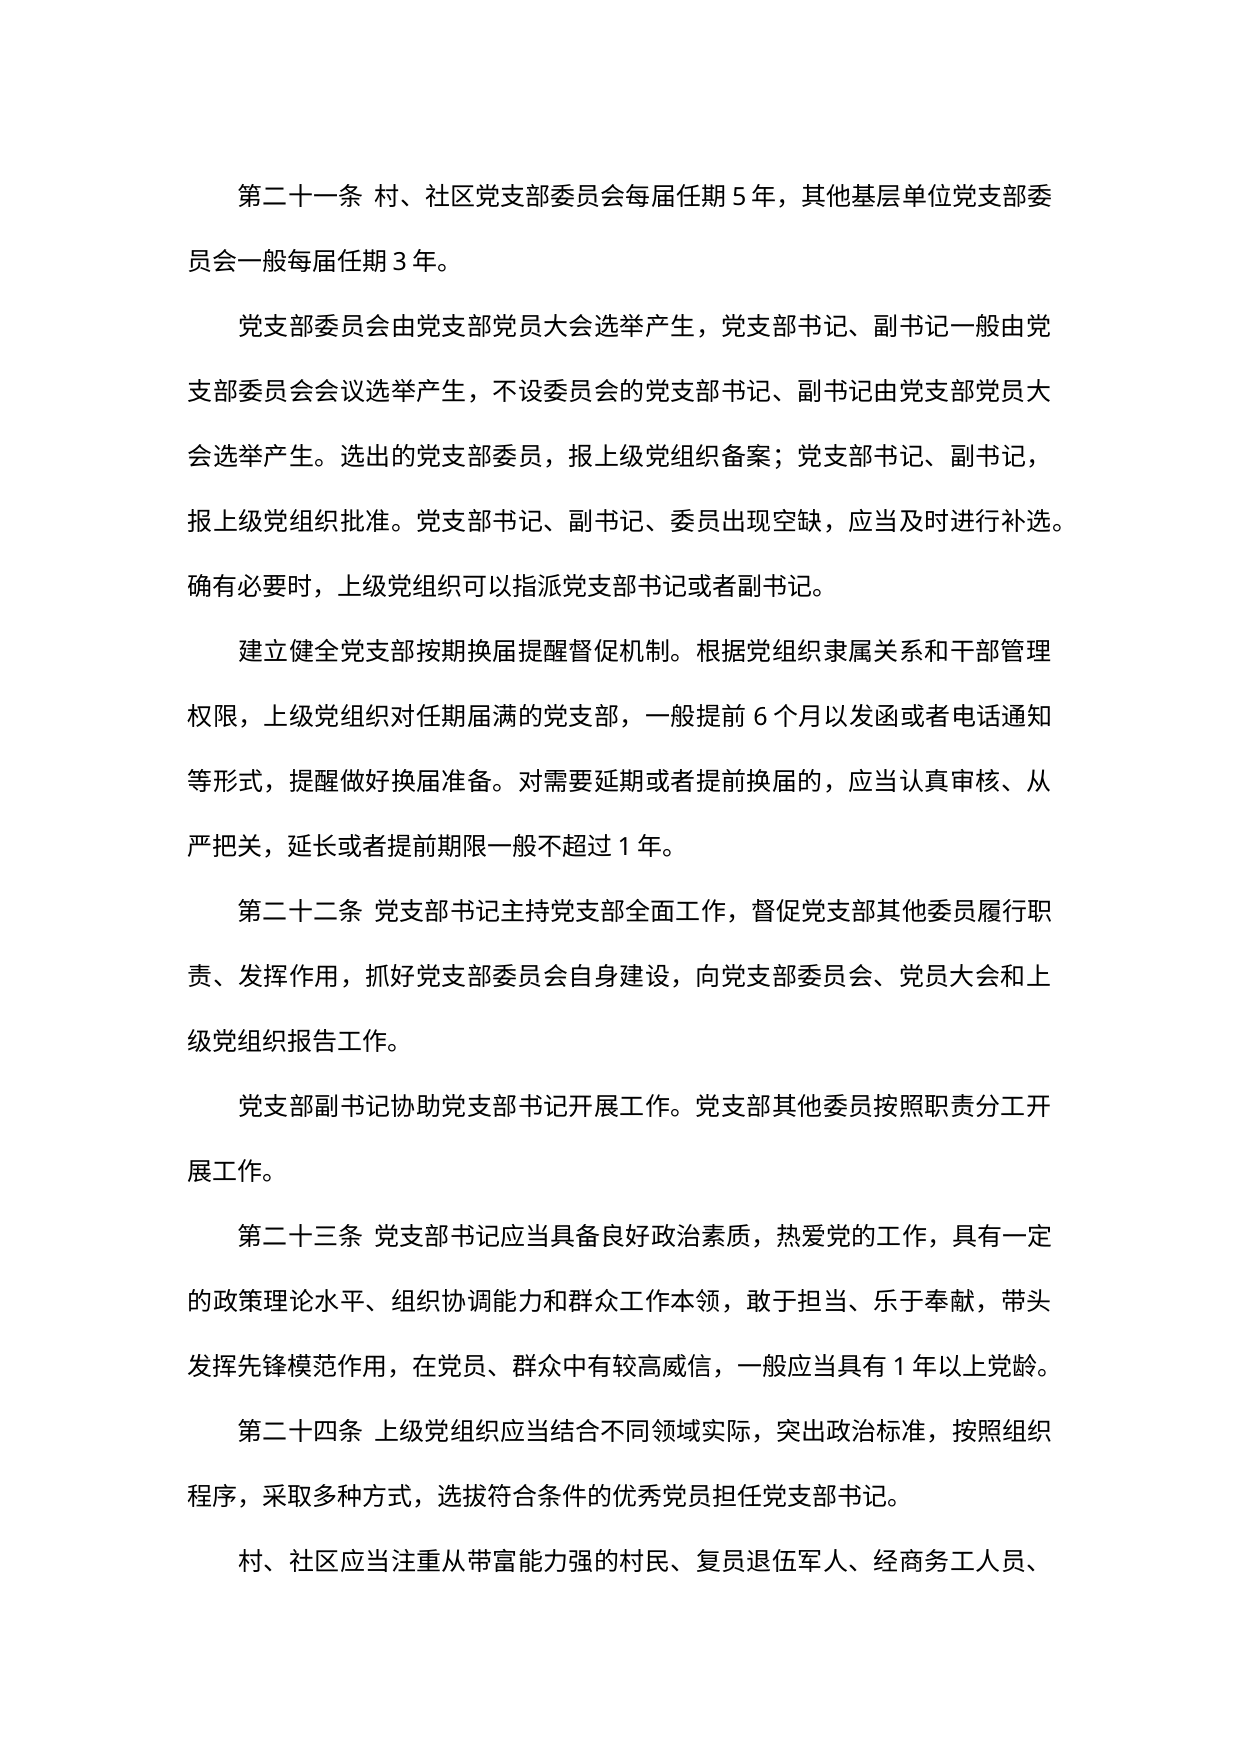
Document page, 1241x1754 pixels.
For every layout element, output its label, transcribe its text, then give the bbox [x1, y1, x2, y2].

text 第二十一条 村、社区党支部委员会每届任期5年，其他基层单位党支部委员会一般每届任期3年。 [187, 162, 1053, 292]
text 第二十二条 党支部书记主持党支部全面工作，督促党支部其他委员履行职责、发挥作用，抓好党支部委员会自身建设，向党支部委员会、党员大会和上级党组织报告工作。 [187, 877, 1053, 1072]
text 第二十三条 党支部书记应当具备良好政治素质，热爱党的工作，具有一定的政策理论水平、组织协调能力和群众工作本领，敢于担当、乐于奉献，带头发挥先锋模范作用，在党员、群众中有较高威信，一般应当具有1年以上党龄。 [187, 1202, 1053, 1397]
text 第二十四条 上级党组织应当结合不同领域实际，突出政治标准，按照组织程序，采取多种方式，选拔符合条件的优秀党员担任党支部书记。 [187, 1397, 1053, 1527]
text 党支部委员会由党支部党员大会选举产生，党支部书记、副书记一般由党支部委员会会议选举产生，不设委员会的党支部书记、副书记由党支部党员大会选举产生。选出的党支部委员，报上级党组织备案；党支部书记、副书记，报上级党组织批准。党支部书记、副书记、委员出现空缺，应当及时进行补选。确有必要时，上级党组织可以指派党支部书记或者副书记。 [187, 292, 1053, 617]
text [187, 1527, 1053, 1592]
text 建立健全党支部按期换届提醒督促机制。根据党组织隶属关系和干部管理权限，上级党组织对任期届满的党支部，一般提前6个月以发函或者电话通知等形式，提醒做好换届准备。对需要延期或者提前换届的，应当认真审核、从严把关，延长或者提前期限一般不超过1年。 [187, 617, 1053, 877]
text 党支部副书记协助党支部书记开展工作。党支部其他委员按照职责分工开展工作。 [187, 1072, 1053, 1202]
